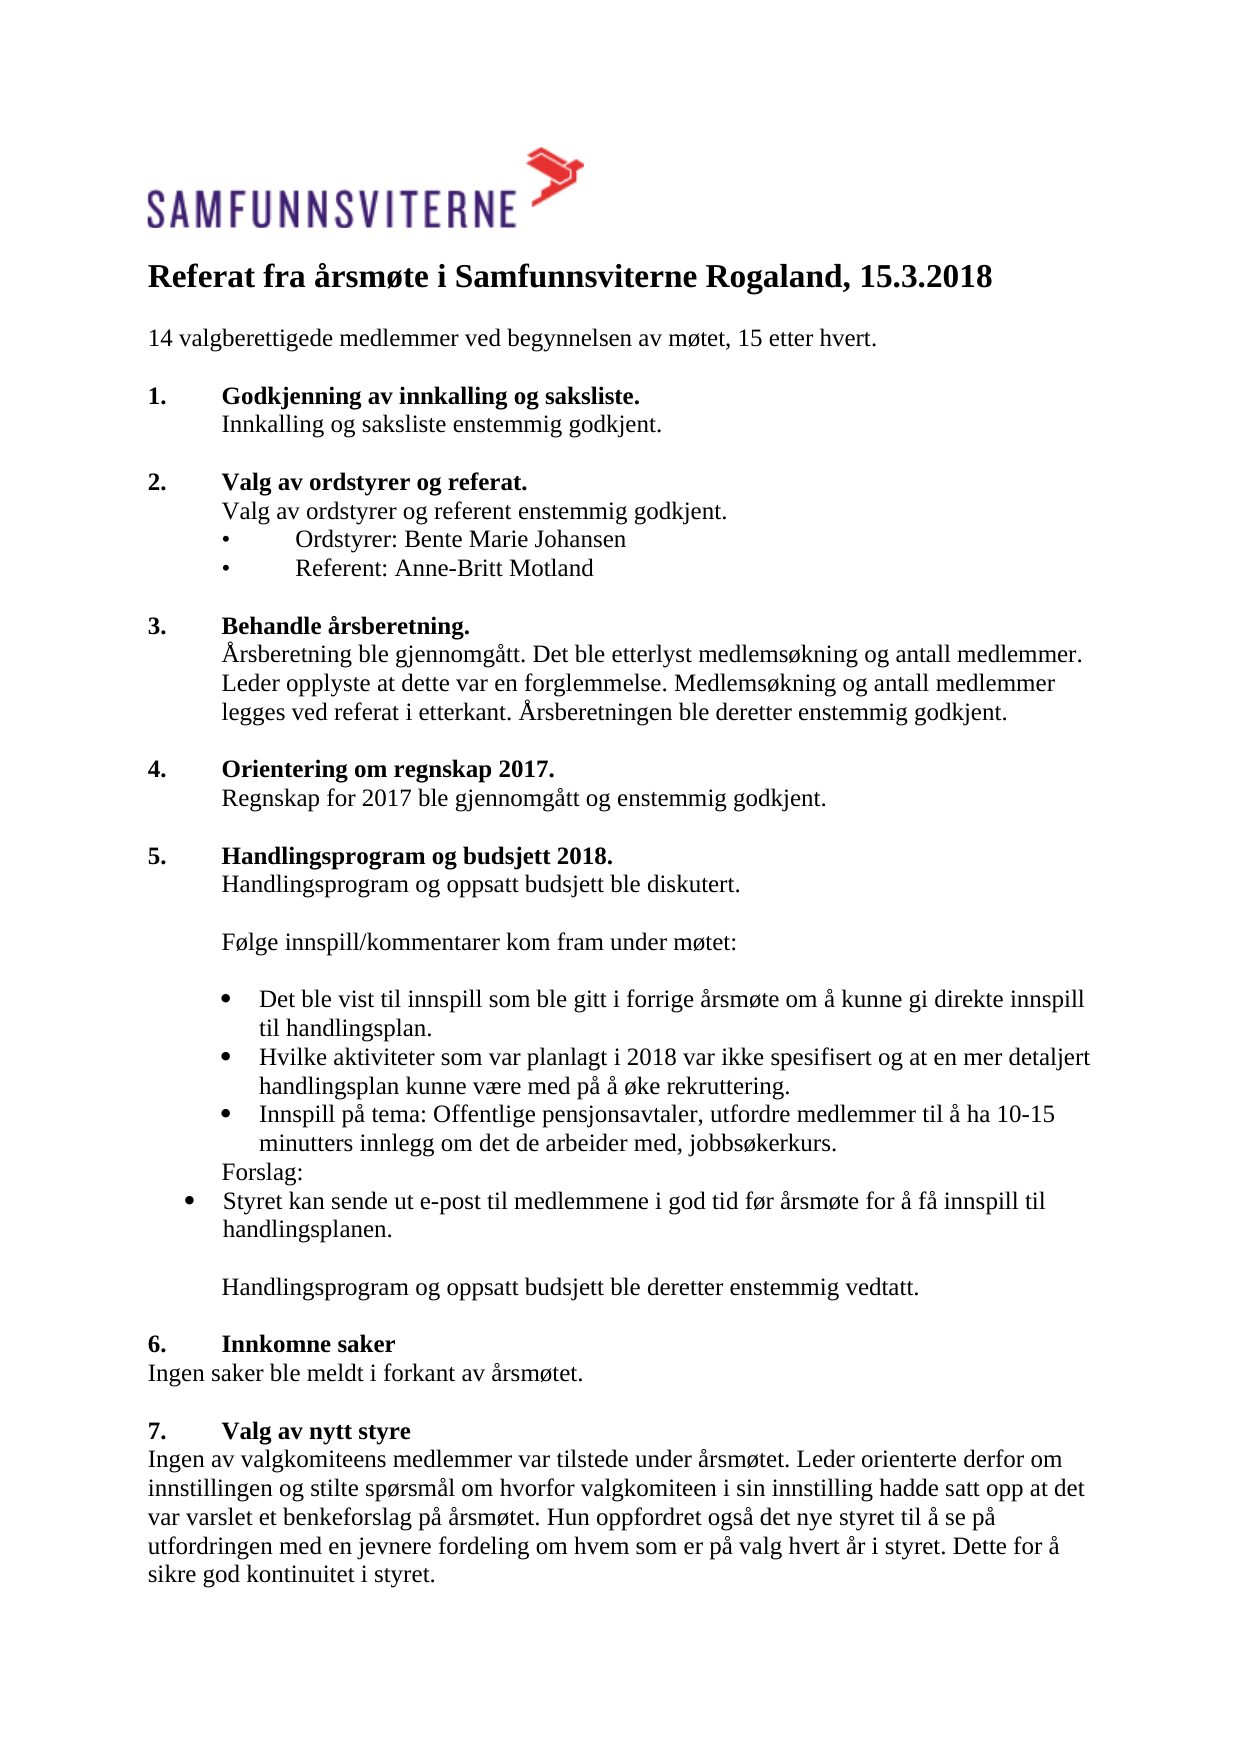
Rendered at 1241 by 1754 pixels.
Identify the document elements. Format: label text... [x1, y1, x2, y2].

text 6. Innkomne saker [148, 1329, 1093, 1358]
text 4. Orientering om regnskap 2017. [148, 754, 1093, 783]
text Årsberetning ble gjennomgått. Det ble etterlyst medlemsøkning og antall medlemmer. Leder opplyste at dette var en forglemmelse. Medlemsøkning og antall medlemmer legges ved referat i etterkant. Årsberetningen ble deretter enstemmig godkjent. [221, 639, 1093, 726]
text 5. Handlingsprogram og budsjett 2018. [148, 841, 1093, 869]
text Følge innspill/kommentarer kom fram under møtet: [148, 927, 1093, 956]
text Innkalling og saksliste enstemmig godkjent. [148, 409, 1093, 438]
text 2. Valg av ordstyrer og referat. [148, 467, 1093, 496]
list Det ble vist til innspill som ble gitt i forrige årsmøte om å kunne gi direkte innspill til handlingsplan. [221, 984, 1093, 1042]
text 7. Valg av nytt styre [148, 1416, 1093, 1444]
text Regnskap for 2017 ble gjennomgått og enstemmig godkjent. [148, 783, 1093, 812]
text Handlingsprogram og oppsatt budsjett ble deretter enstemmig vedtatt. [148, 1272, 1093, 1301]
text Valg av ordstyrer og referent enstemmig godkjent. [148, 496, 1093, 524]
text Ingen av valgkomiteens medlemmer var tilstede under årsmøtet. Leder orienterte derfor om innstillingen og stilte spørsmål om hvorfor valgkomiteen i sin innstilling hadde satt opp at det var varslet et benkeforslag på årsmøtet. Hun oppfordret også det nye styret til å se på utfordringen med en jevnere fordeling om hvem som er på valg hvert år i styret. Dette for å sikre god kontinuitet i styret. [148, 1444, 1093, 1588]
text • Ordstyrer: Bente Marie Johansen [148, 524, 1093, 553]
text Handlingsprogram og oppsatt budsjett ble diskutert. [148, 869, 1093, 898]
text 14 valgberettigede medlemmer ved begynnelsen av møtet, 15 etter hvert. [148, 323, 1093, 352]
text Referat fra årsmøte i Samfunnsviterne Rogaland, 15.3.2018 [148, 256, 1093, 294]
list Innspill på tema: Offentlige pensjonsavtaler, utfordre medlemmer til å ha 10-15 minutters innlegg om det de arbeider med, jobbsøkerkurs. [221, 1099, 1093, 1157]
list Styret kan sende ut e-post til medlemmene i god tid før årsmøte for å få innspill til handlingsplanen. [185, 1186, 1093, 1243]
text 3. Behandle årsberetning. [148, 611, 1093, 639]
list Hvilke aktiviteter som var planlagt i 2018 var ikke spesifisert og at en mer detaljert handlingsplan kunne være med på å øke rekruttering. [221, 1042, 1093, 1099]
text Ingen saker ble meldt i forkant av årsmøtet. [148, 1358, 1093, 1387]
text Forslag: [148, 1157, 1093, 1186]
text • Referent: Anne-Britt Motland [148, 553, 1093, 582]
text 1. Godkjenning av innkalling og saksliste. [148, 381, 1093, 409]
